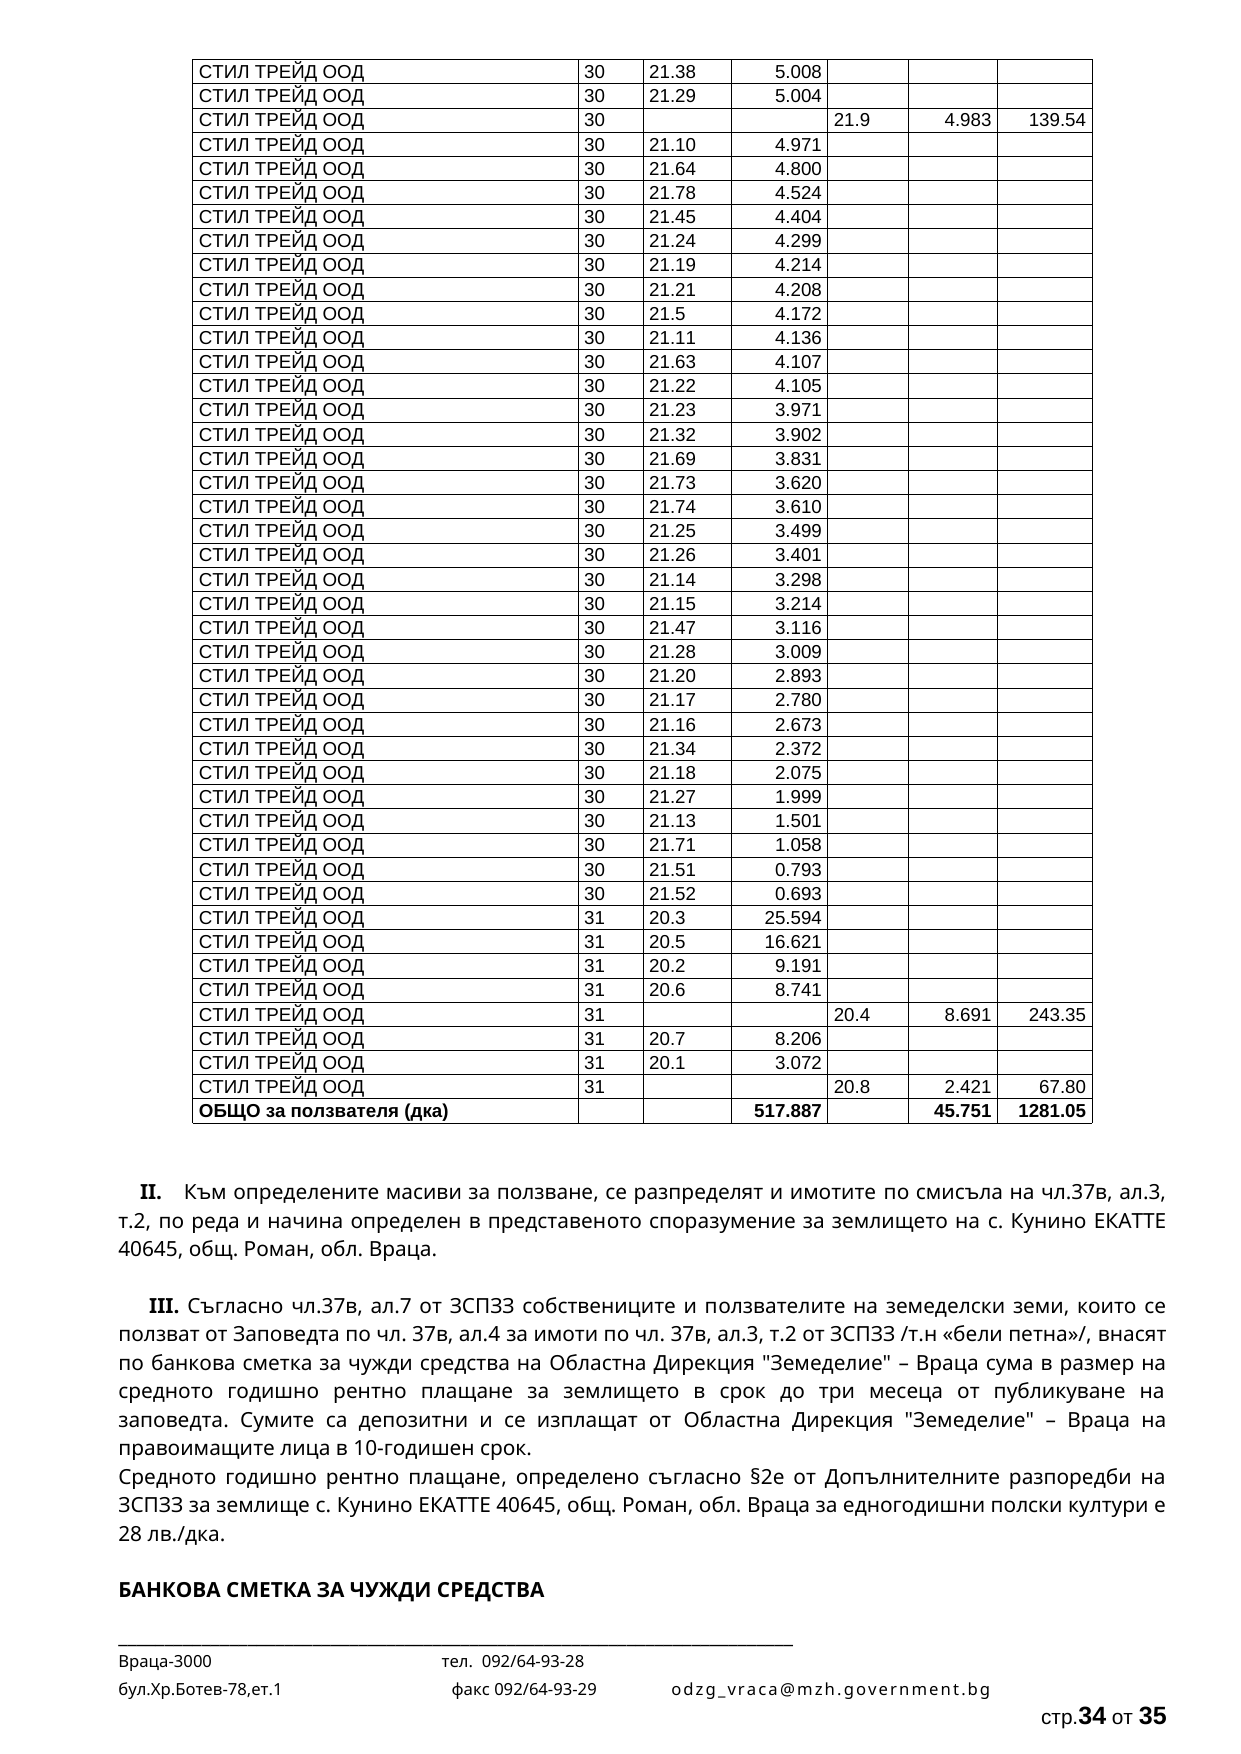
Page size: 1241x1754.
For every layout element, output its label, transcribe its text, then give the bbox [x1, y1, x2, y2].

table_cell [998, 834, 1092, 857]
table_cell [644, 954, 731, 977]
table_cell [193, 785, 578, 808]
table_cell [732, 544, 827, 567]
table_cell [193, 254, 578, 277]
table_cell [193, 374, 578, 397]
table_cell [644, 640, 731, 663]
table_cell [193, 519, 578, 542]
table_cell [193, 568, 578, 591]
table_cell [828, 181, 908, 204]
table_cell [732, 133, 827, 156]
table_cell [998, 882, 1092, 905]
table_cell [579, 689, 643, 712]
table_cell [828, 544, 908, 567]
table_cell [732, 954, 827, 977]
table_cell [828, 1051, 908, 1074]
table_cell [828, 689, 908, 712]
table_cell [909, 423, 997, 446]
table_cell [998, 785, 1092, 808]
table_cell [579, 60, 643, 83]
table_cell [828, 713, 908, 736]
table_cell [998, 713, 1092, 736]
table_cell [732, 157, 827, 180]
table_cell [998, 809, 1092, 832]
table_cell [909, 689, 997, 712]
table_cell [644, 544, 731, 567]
text ІІІ. Съгласно чл.37в, ал.7 от ЗСПЗЗ собствениците и ползвателите на земеделски земи, които се ползват от Заповедта по чл. 37в, ал.4 за имоти по чл. 37в, ал.3, т.2 от ЗСПЗЗ /т.н «бели петна»/, внасят по банкова сметка за чужди средства на Областна Дирекция "Земеделие" – Враца сума в размер на средното годишно рентно плащане за землището в срок до три месеца от публикуване на заповедта. Сумите са депозитни и се изплащат от Областна Дирекция "Земеделие" – Враца на правоимащите лица в 10-годишен срок. [118, 1291, 1166, 1462]
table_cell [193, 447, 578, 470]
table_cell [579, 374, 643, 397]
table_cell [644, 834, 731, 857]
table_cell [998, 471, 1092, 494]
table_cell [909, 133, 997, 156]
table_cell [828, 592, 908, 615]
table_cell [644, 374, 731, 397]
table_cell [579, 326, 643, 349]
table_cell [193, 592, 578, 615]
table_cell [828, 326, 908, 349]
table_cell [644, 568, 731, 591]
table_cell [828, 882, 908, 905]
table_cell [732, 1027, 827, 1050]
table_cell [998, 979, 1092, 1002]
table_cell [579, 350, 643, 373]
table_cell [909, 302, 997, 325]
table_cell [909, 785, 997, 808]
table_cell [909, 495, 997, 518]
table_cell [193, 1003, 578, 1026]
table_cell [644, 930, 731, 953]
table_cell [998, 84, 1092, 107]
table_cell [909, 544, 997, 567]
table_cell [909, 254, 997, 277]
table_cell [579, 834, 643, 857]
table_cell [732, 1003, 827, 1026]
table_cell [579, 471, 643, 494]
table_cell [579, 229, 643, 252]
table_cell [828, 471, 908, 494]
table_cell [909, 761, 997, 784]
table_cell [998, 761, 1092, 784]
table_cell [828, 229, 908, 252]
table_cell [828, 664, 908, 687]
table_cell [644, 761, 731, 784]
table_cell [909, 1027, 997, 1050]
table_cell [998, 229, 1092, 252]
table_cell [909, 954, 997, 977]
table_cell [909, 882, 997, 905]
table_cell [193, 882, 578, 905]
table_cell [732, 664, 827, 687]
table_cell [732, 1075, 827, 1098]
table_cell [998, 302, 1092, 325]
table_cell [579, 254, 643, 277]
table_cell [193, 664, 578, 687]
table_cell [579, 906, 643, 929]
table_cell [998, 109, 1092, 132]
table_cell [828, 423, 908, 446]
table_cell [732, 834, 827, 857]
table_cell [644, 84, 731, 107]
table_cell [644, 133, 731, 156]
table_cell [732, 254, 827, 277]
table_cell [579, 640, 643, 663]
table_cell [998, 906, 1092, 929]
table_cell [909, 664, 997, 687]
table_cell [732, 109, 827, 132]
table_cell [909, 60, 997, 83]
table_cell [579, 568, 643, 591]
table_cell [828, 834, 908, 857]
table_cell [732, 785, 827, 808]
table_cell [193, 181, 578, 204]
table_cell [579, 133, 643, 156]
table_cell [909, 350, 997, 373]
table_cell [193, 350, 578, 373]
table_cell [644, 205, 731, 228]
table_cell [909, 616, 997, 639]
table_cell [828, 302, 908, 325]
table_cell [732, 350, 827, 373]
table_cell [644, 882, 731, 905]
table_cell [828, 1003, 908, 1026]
text Средното годишно рентно плащане, определено съгласно §2е от Допълнителните разпоредби на ЗСПЗЗ за землище с. Кунино ЕКАТТЕ 40645, общ. Роман, обл. Враца за едногодишни полски култури е 28 лв./дка. [118, 1462, 1166, 1547]
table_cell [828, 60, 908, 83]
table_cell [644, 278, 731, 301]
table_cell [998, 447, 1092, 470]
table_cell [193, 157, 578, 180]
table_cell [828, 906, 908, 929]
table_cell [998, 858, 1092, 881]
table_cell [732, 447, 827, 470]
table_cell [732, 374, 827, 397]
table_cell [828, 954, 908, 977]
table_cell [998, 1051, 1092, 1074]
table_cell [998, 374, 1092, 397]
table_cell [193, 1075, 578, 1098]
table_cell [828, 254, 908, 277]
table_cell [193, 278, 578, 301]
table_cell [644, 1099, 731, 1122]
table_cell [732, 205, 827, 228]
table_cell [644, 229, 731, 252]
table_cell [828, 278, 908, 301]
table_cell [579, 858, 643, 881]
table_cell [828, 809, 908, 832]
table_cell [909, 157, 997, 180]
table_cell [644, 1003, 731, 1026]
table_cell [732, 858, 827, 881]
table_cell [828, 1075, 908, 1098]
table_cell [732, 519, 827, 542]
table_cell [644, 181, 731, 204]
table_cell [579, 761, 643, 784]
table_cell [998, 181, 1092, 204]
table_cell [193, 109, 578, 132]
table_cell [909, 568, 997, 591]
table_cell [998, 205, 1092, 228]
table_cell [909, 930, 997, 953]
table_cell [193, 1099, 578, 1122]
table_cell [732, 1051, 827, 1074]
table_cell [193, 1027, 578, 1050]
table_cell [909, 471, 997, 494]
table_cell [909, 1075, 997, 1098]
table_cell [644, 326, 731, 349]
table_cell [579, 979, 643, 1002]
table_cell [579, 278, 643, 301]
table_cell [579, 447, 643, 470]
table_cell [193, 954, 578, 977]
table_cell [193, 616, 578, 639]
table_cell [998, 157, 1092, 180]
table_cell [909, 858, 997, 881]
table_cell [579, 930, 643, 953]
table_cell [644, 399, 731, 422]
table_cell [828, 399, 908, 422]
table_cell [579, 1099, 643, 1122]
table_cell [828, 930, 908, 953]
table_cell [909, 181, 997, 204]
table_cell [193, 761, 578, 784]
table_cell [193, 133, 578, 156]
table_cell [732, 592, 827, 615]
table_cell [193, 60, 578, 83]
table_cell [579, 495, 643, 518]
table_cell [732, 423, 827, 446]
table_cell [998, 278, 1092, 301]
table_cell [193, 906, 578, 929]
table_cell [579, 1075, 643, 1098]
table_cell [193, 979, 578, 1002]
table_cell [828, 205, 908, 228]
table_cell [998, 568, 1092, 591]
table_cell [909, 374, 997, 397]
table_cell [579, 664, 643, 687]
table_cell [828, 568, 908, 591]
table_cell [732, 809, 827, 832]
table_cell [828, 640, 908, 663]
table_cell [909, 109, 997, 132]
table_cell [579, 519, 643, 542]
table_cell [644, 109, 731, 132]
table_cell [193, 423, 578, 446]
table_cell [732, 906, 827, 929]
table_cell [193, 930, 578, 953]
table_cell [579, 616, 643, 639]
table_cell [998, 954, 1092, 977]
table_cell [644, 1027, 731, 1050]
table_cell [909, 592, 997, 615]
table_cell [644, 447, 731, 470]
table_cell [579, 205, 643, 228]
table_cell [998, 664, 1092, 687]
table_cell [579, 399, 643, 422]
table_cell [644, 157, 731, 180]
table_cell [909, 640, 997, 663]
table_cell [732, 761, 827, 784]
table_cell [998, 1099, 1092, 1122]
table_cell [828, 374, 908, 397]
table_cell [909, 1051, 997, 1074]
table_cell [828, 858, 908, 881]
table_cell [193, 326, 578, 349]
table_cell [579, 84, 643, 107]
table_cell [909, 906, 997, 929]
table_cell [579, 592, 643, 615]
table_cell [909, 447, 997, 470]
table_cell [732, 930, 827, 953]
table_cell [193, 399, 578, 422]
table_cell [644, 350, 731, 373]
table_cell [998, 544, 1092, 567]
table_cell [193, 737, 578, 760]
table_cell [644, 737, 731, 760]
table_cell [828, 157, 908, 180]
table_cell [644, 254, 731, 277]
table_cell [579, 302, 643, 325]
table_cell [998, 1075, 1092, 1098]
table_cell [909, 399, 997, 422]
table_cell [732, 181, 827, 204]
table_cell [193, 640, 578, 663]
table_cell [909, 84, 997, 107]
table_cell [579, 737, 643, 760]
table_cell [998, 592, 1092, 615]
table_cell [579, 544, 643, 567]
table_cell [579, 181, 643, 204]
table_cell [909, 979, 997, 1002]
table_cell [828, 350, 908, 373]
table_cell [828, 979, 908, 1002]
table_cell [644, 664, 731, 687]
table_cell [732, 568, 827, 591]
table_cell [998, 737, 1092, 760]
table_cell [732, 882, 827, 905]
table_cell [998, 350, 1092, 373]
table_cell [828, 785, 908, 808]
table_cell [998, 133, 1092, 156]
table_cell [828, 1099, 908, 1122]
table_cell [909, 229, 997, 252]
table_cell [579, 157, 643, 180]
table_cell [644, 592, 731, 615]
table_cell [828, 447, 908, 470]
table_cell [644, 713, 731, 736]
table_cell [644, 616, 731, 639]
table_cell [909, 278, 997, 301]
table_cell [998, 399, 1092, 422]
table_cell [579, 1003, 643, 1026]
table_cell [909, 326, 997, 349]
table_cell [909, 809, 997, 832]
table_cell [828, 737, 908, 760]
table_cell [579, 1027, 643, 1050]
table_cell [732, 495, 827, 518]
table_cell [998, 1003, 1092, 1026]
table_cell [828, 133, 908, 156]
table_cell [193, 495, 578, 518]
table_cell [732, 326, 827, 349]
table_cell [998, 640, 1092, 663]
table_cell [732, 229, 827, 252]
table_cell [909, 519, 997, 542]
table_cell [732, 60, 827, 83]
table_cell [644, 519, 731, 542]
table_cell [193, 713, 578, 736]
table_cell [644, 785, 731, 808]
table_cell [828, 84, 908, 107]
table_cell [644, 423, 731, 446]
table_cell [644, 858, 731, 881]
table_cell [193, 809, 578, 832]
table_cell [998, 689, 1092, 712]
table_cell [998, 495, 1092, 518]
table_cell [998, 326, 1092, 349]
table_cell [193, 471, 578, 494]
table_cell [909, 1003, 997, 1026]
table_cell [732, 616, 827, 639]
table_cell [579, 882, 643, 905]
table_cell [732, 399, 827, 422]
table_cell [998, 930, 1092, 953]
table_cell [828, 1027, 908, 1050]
text ІІ. Към определените масиви за ползване, се разпределят и имотите по смисъла на чл.37в, ал.3, т.2, по реда и начина определен в представеното споразумение за землището на с. Кунино ЕКАТТЕ 40645, общ. Роман, обл. Враца. [118, 1177, 1166, 1263]
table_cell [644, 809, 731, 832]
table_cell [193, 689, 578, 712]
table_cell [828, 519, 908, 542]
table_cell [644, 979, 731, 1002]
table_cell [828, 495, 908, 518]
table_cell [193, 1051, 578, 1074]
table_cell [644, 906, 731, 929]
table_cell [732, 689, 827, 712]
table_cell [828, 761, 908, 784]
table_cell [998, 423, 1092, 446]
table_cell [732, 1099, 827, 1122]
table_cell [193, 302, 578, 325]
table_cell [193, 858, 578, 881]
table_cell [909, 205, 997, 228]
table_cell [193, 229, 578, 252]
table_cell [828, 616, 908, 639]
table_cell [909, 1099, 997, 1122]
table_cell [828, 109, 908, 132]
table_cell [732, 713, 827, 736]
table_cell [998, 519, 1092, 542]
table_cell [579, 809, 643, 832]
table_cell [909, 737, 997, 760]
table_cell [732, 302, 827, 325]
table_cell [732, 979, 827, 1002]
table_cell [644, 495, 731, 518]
text БАНКОВА СМЕТКА ЗА ЧУЖДИ СРЕДСТВА [118, 1576, 1166, 1604]
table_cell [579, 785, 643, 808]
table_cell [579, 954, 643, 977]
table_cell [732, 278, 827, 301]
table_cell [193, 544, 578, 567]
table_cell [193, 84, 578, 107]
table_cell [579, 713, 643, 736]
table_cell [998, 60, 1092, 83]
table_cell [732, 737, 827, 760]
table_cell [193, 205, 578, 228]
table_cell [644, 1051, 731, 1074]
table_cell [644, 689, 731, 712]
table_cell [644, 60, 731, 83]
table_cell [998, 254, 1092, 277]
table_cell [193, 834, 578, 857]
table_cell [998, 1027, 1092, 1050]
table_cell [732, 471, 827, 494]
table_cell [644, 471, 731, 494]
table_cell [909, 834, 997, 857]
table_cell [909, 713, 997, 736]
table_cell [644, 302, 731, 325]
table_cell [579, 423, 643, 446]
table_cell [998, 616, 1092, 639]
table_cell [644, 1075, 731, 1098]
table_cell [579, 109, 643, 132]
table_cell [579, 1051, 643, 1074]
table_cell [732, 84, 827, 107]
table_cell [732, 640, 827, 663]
